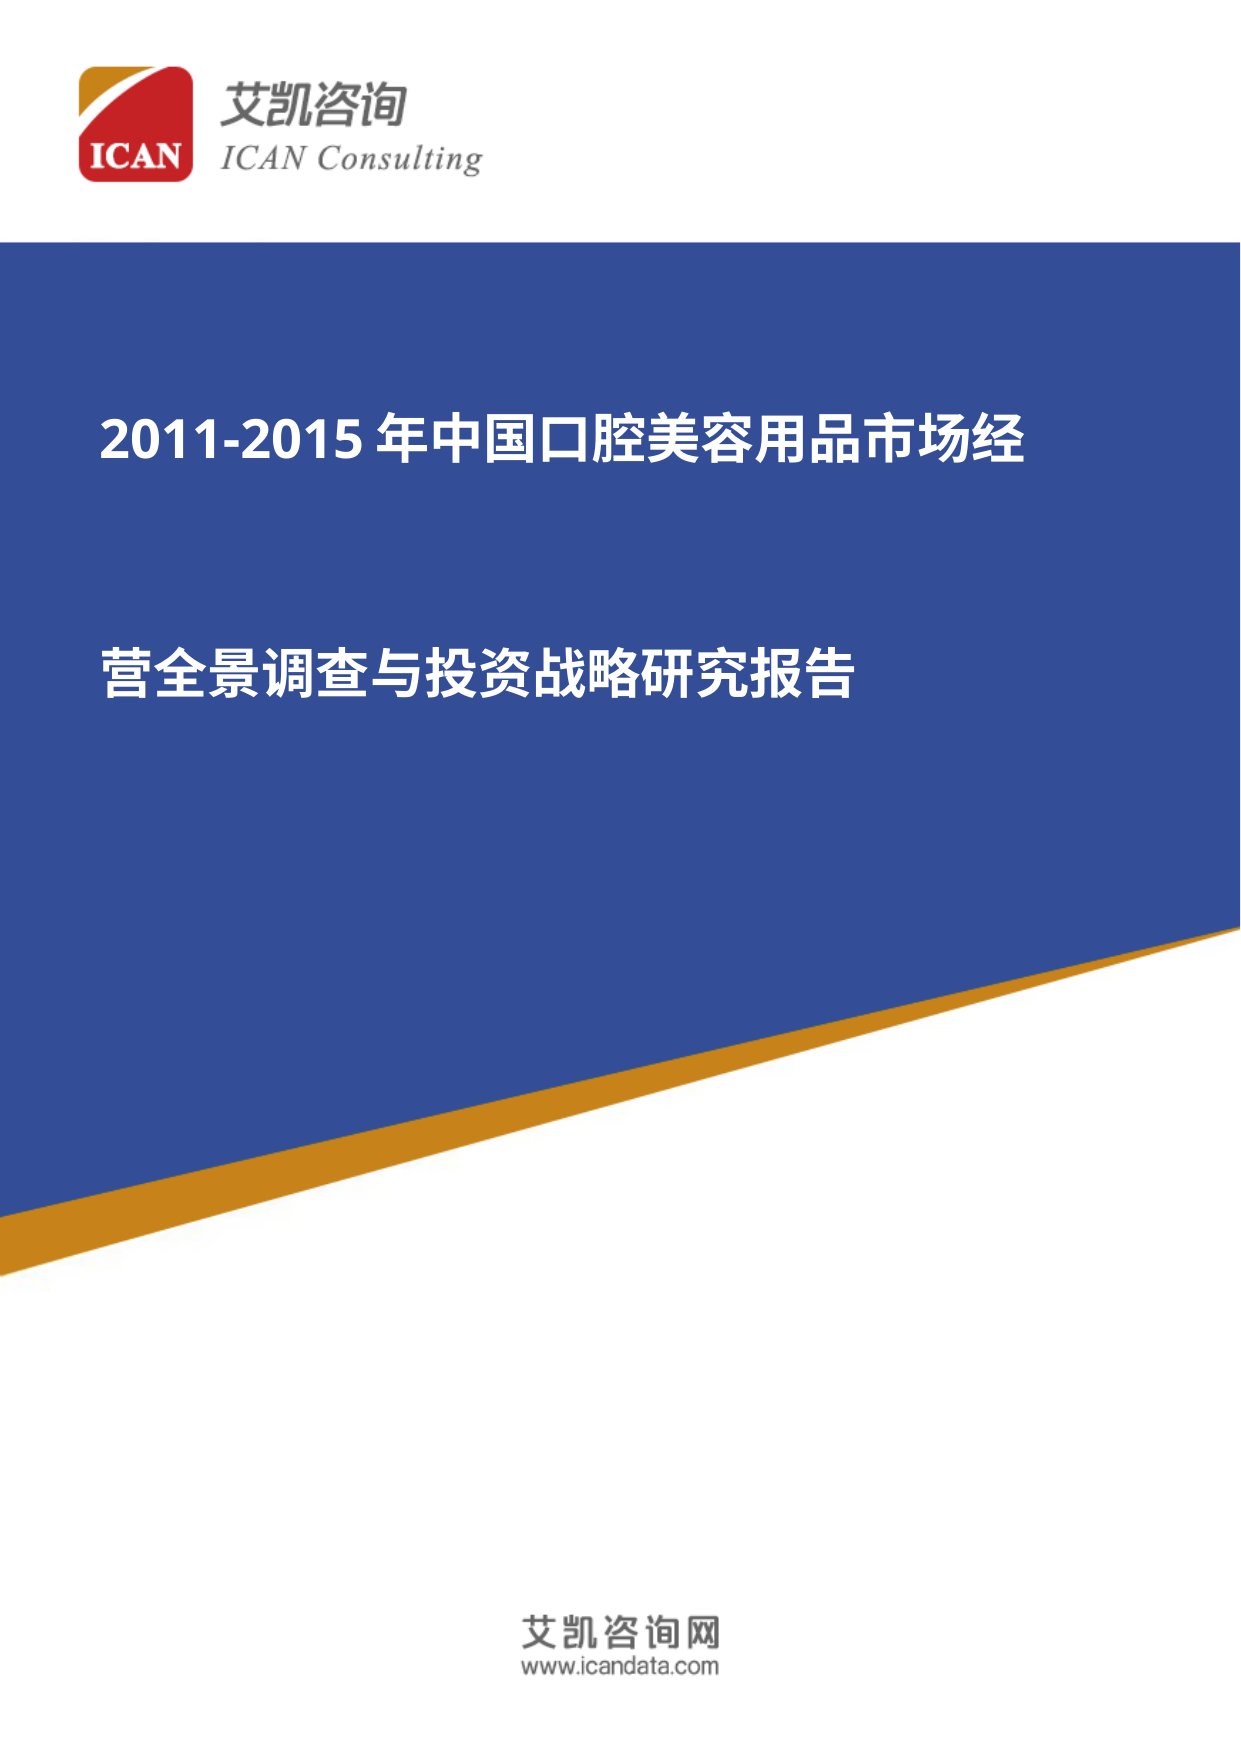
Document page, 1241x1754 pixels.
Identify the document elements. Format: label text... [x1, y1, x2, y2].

subtitle 2011-2015年中国口腔美容用品市场经营全景调查与投资战略研究报告 [99, 386, 1053, 718]
picture [0, 5, 1241, 1754]
